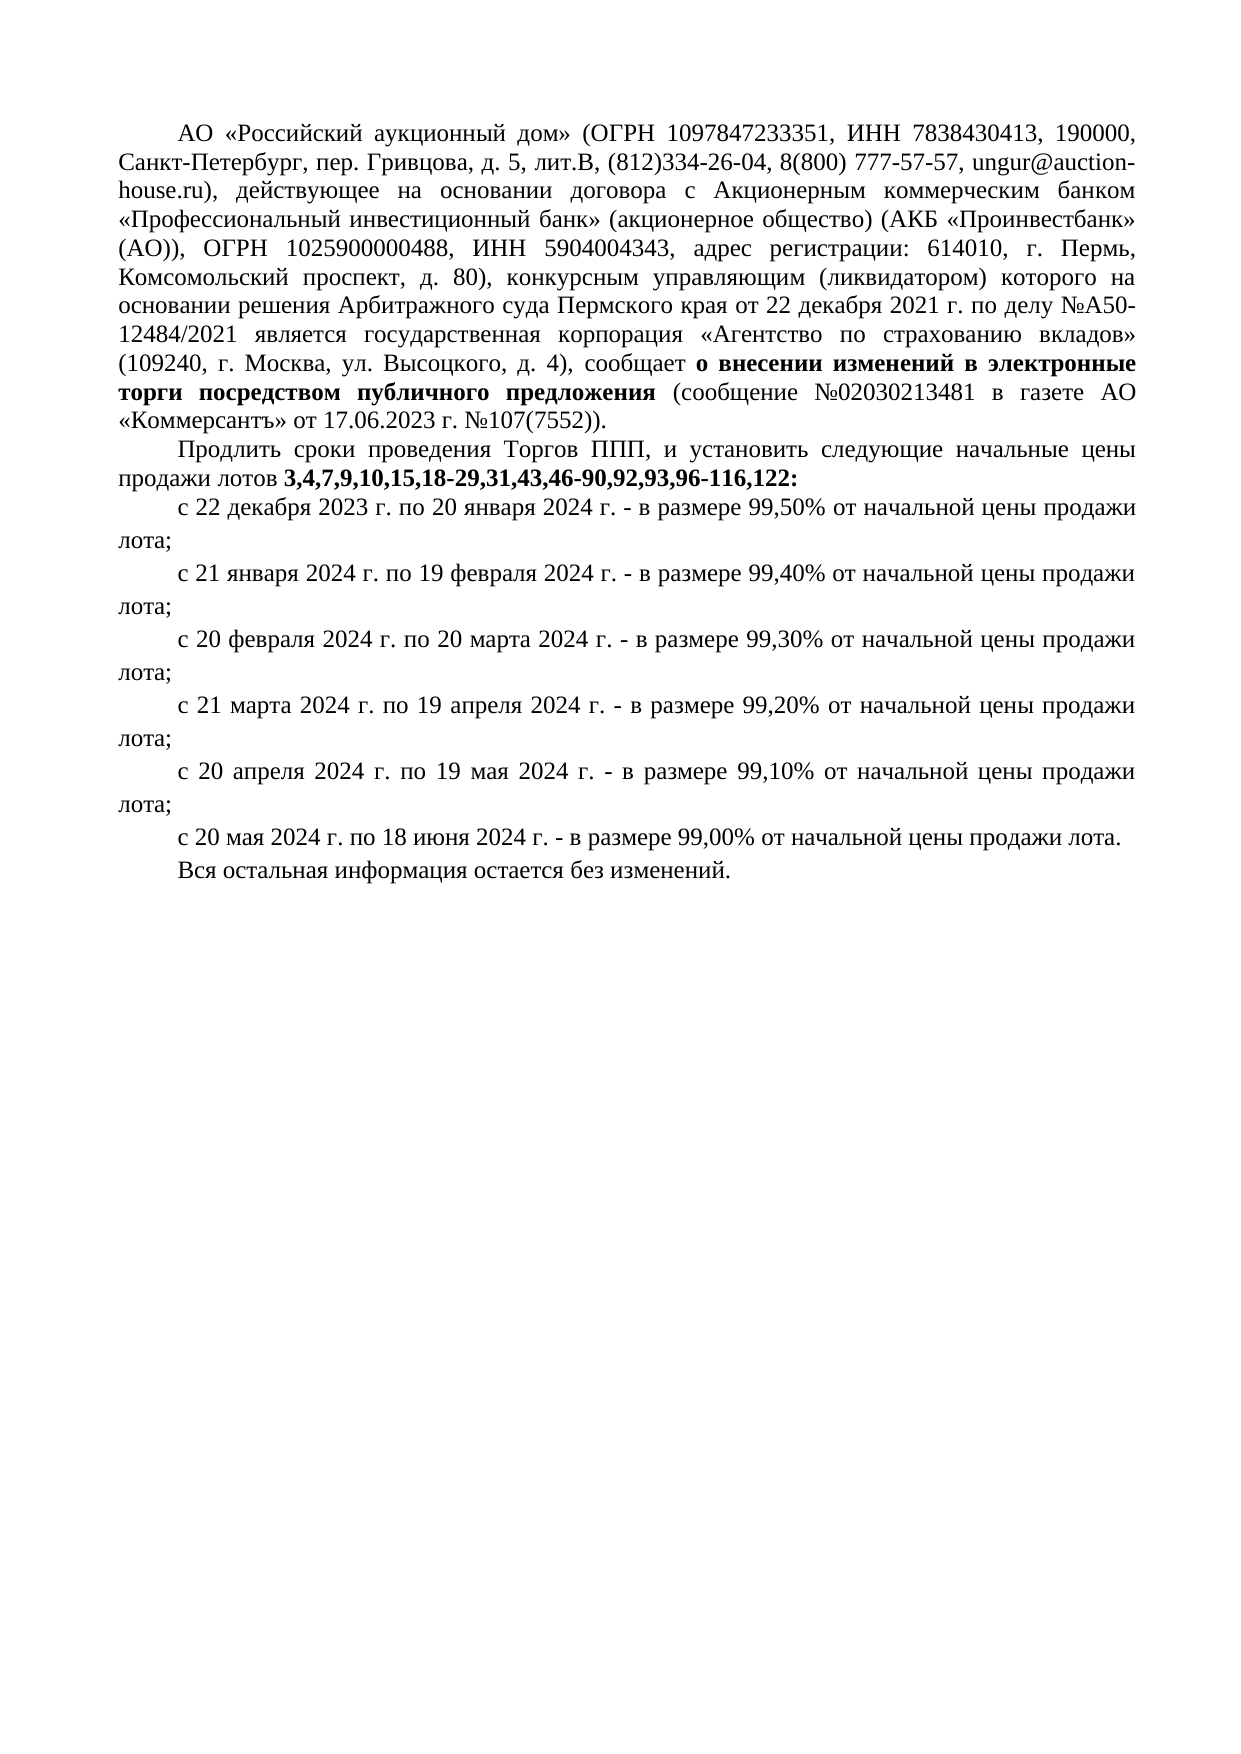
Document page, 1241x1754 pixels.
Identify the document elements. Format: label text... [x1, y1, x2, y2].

text с 20 мая 2024 г. по 18 июня 2024 г. - в размере 99,00% от начальной цены продажи лота. [118, 822, 1137, 851]
text с 21 марта 2024 г. по 19 апреля 2024 г. - в размере 99,20% от начальной цены продажи лота; [118, 690, 1137, 752]
text Вся остальная информация остается без изменений. [118, 855, 1137, 884]
text с 20 февраля 2024 г. по 20 марта 2024 г. - в размере 99,30% от начальной цены продажи лота; [118, 624, 1137, 686]
text с 20 апреля 2024 г. по 19 мая 2024 г. - в размере 99,10% от начальной цены продажи лота; [118, 756, 1137, 818]
text Продлить сроки проведения Торгов ППП, и установить следующие начальные цены продажи лотов 3,4,7,9,10,15,18-29,31,43,46-90,92,93,96-116,122: [118, 434, 1137, 492]
text с 22 декабря 2023 г. по 20 января 2024 г. - в размере 99,50% от начальной цены продажи лота; [118, 492, 1137, 554]
text с 21 января 2024 г. по 19 февраля 2024 г. - в размере 99,40% от начальной цены продажи лота; [118, 558, 1137, 620]
text АО «Российский аукционный дом» (ОГРН 1097847233351, ИНН 7838430413, 190000, Санкт-Петербург, пер. Гривцова, д. 5, лит.В, (812)334-26-04, 8(800) 777-57-57, ungur@auction-house.ru), действующее на основании договора с Акционерным коммерческим банком «Профессиональный инвестиционный банк» (акционерное общество) (АКБ «Проинвестбанк» (АО)), ОГРН 1025900000488, ИНН 5904004343, адрес регистрации: 614010, г. Пермь, Комсомольский проспект, д. 80), конкурсным управляющим (ликвидатором) которого на основании решения Арбитражного суда Пермского края от 22 декабря 2021 г. по делу №А50-12484/2021 является государственная корпорация «Агентство по страхованию вкладов» (109240, г. Москва, ул. Высоцкого, д. 4), сообщает о внесении изменений в электронные торги посредством публичного предложения (сообщение №02030213481 в газете АО «Коммерсантъ» от 17.06.2023 г. №107(7552)). [118, 118, 1137, 434]
